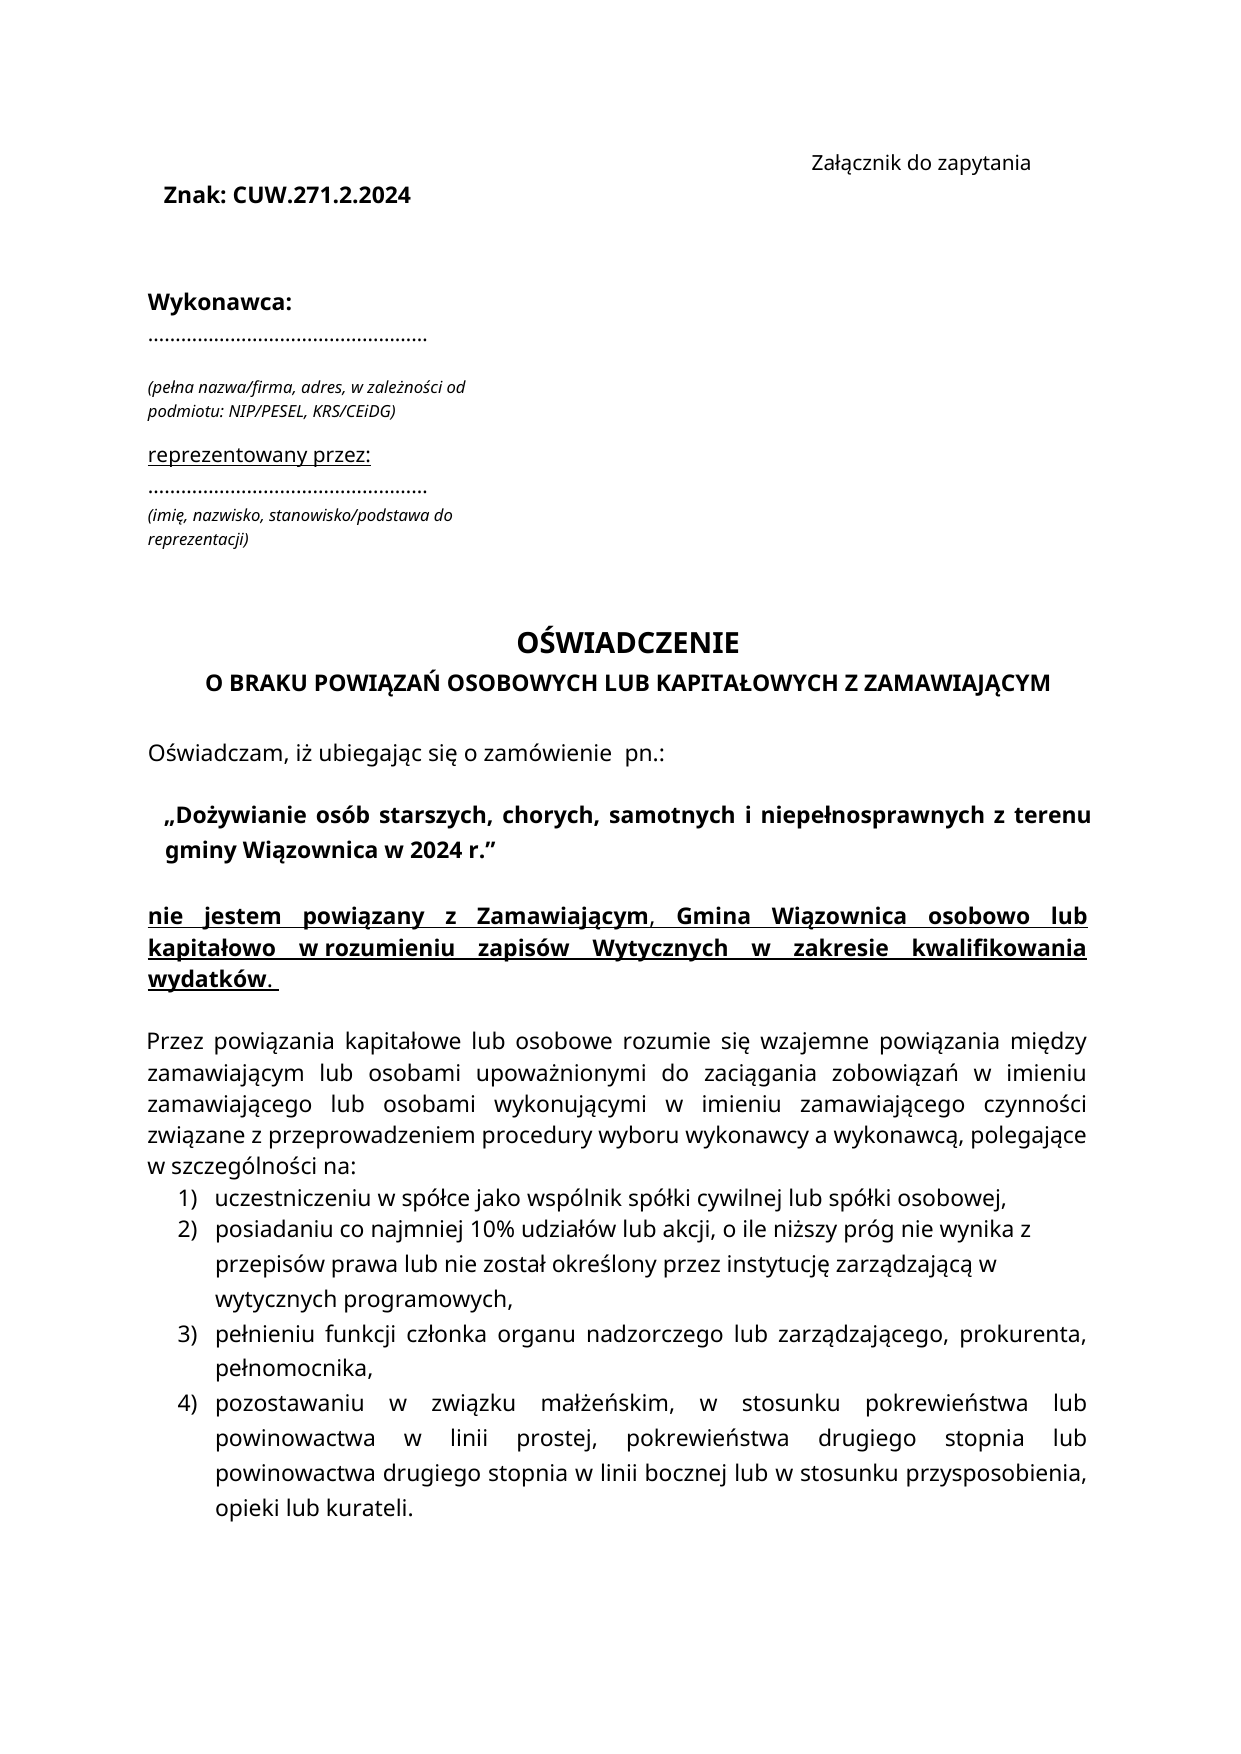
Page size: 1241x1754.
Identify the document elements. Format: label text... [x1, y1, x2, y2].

list uczestniczeniu w spółce jako wspólnik spółki cywilnej lub spółki osobowej, [177, 1182, 1088, 1213]
text Załącznik do zapytania [756, 148, 1089, 176]
text „Dożywianie osób starszych, chorych, samotnych i niepełnosprawnych z terenu gminy Wiązownica w 2024 r.” [164, 799, 1093, 865]
list pozostawaniu w związku małżeńskim, w stosunku pokrewieństwa lub powinowactwa w linii prostej, pokrewieństwa drugiego stopnia lub powinowactwa drugiego stopnia w linii bocznej lub w stosunku przysposobienia, opieki lub kurateli. [177, 1387, 1088, 1523]
text Przez powiązania kapitałowe lub osobowe rozumie się wzajemne powiązania między zamawiającym lub osobami upoważnionymi do zaciągania zobowiązań w imieniu zamawiającego lub osobami wykonującymi w imieniu zamawiającego czynności związane z przeprowadzeniem procedury wyboru wykonawcy a wykonawcą, polegające w szczególności na: [146, 1025, 1088, 1181]
list posiadaniu co najmniej 10% udziałów lub akcji, o ile niższy próg nie wynika z przepisów prawa lub nie został określony przez instytucję zarządzającą w wytycznych programowych, [177, 1213, 1088, 1314]
text …………………………………………… [148, 471, 472, 499]
text Wykonawca: [148, 286, 1093, 317]
text (pełna nazwa/firma, adres, w zależności od podmiotu: NIP/PESEL, KRS/CEiDG) [148, 376, 472, 423]
list pełnieniu funkcji członka organu nadzorczego lub zarządzającego, prokurenta, pełnomocnika, [177, 1318, 1088, 1383]
text nie jestem powiązany z Zamawiającym, Gmina Wiązownica osobowo lub kapitałowo w rozumieniu zapisów Wytycznych w zakresie kwalifikowania wydatków. [148, 900, 1087, 927]
text OŚWIADCZENIE [164, 622, 1093, 662]
text reprezentowany przez: [148, 441, 1093, 469]
text …………………………………………… [148, 319, 472, 347]
text Oświadczam, iż ubiegając się o zamówienie pn.: [148, 737, 1087, 768]
text (imię, nazwisko, stanowisko/podstawa do reprezentacji) [148, 503, 472, 550]
text nie jestem powiązany z Zamawiającym, Gmina Wiązownica osobowo lub kapitałowo w rozumieniu zapisów Wytycznych w zakresie kwalifikowania wydatków. [148, 928, 1087, 958]
text O BRAKU POWIĄZAŃ OSOBOWYCH LUB KAPITAŁOWYCH Z ZAMAWIAJĄCYM [164, 667, 1093, 698]
text nie jestem powiązany z Zamawiającym, Gmina Wiązownica osobowo lub kapitałowo w rozumieniu zapisów Wytycznych w zakresie kwalifikowania wydatków. [148, 960, 1087, 994]
text Znak: CUW.271.2.2024 [164, 179, 1093, 210]
